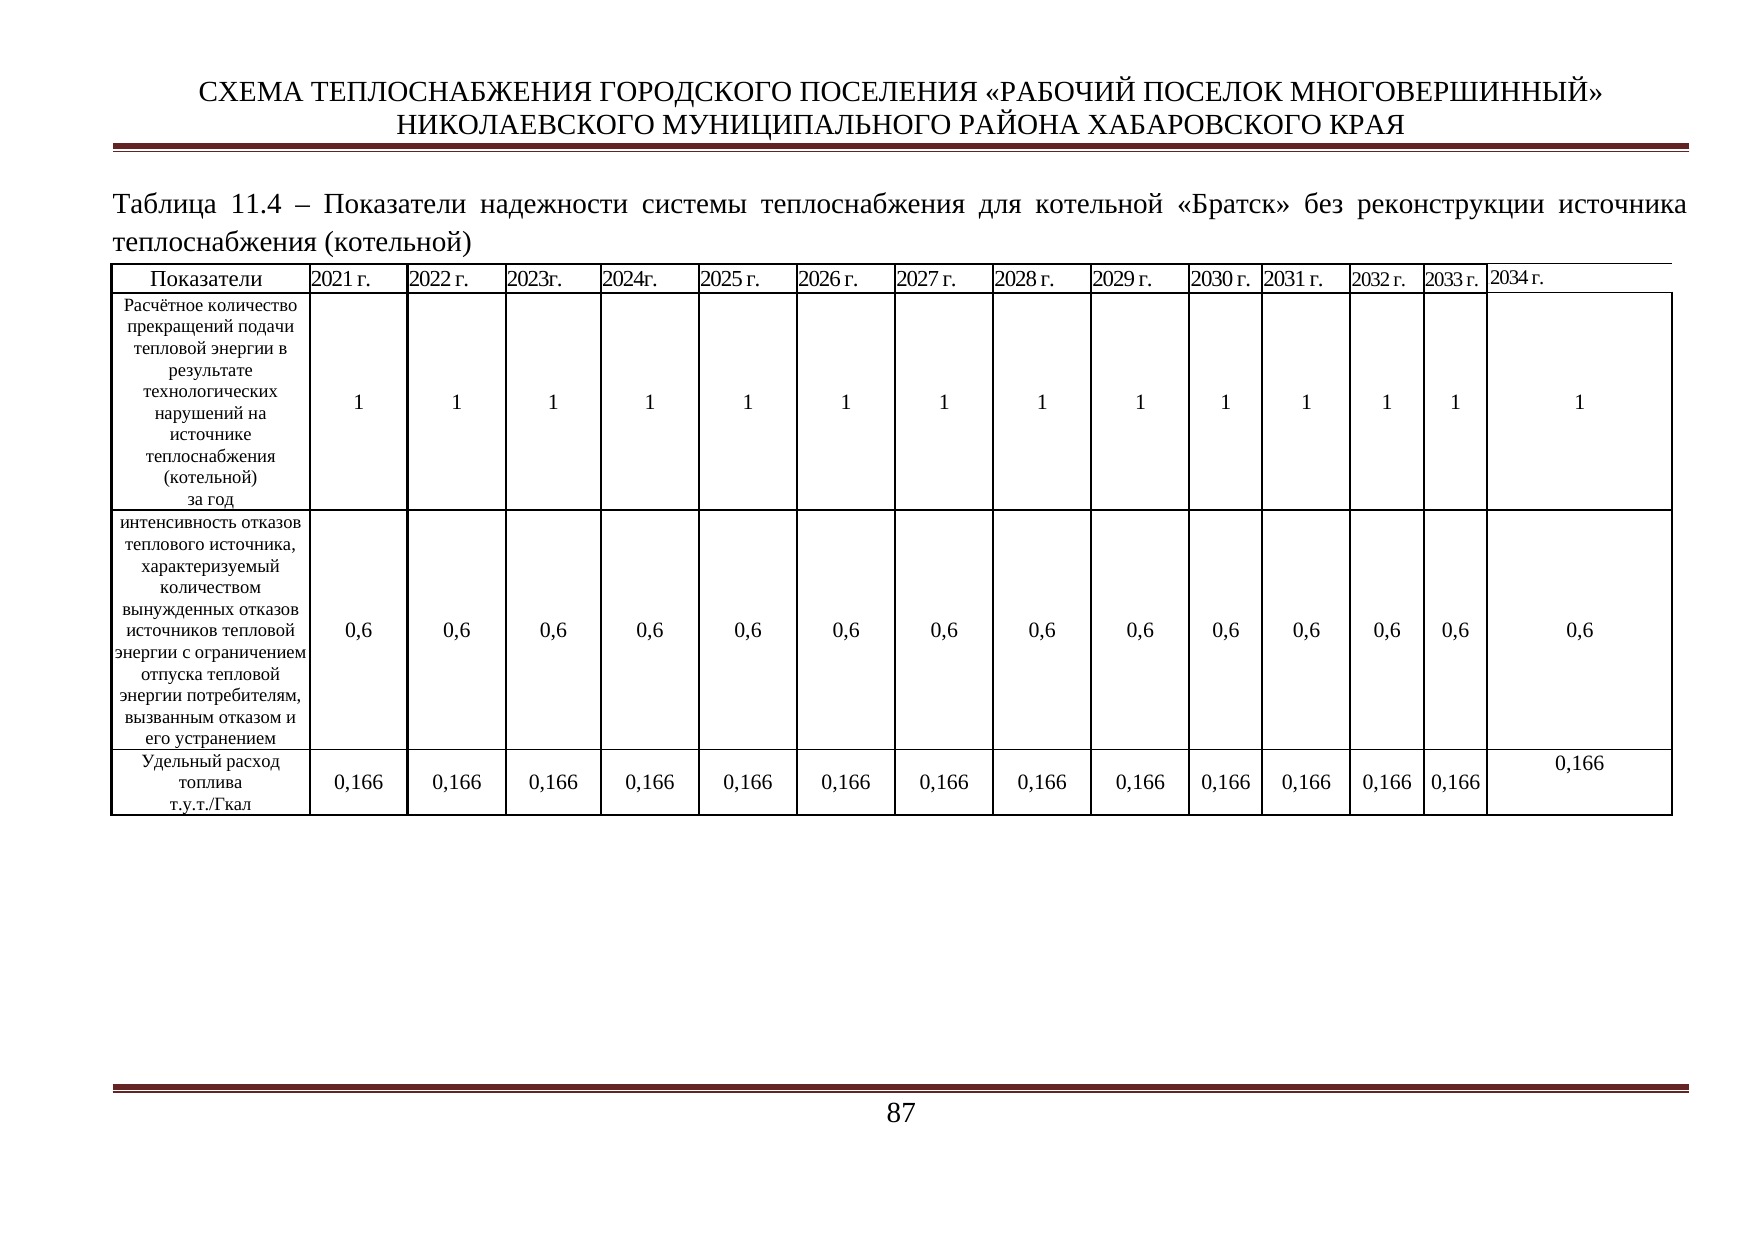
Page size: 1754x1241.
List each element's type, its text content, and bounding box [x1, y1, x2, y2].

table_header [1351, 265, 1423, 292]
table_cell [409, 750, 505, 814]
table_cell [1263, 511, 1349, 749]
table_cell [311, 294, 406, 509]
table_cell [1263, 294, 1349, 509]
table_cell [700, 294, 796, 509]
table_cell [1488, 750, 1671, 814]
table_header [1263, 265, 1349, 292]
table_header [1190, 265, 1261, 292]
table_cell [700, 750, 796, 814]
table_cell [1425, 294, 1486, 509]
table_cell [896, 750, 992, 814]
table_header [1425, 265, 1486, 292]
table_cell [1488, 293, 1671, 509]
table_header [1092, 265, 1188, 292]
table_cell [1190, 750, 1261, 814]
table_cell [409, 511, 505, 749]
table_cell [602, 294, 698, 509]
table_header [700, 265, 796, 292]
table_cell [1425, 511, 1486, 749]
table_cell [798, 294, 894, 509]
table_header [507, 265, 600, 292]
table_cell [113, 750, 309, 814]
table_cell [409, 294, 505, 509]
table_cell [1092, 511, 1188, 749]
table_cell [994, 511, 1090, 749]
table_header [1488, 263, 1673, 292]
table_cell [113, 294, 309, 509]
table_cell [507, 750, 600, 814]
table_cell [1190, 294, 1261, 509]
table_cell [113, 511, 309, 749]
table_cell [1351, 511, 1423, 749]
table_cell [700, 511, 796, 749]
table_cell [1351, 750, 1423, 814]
text Таблица 11.4 – Показатели надежности системы теплоснабжения для котельной «Братск» без реконструкции источника теплоснабжения (котельной) [112, 186, 1689, 258]
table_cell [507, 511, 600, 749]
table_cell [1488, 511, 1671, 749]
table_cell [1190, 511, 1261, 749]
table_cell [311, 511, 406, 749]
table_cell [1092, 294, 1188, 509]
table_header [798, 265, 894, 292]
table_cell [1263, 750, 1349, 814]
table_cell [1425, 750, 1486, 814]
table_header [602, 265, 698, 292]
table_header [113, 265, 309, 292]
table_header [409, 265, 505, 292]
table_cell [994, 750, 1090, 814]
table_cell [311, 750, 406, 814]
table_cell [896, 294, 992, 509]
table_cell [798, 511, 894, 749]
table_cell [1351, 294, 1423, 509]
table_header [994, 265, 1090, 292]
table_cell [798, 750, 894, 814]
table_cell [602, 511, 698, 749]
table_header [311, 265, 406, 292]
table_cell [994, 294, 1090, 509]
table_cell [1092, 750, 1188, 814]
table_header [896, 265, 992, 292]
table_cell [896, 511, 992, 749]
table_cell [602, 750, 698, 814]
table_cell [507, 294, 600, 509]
